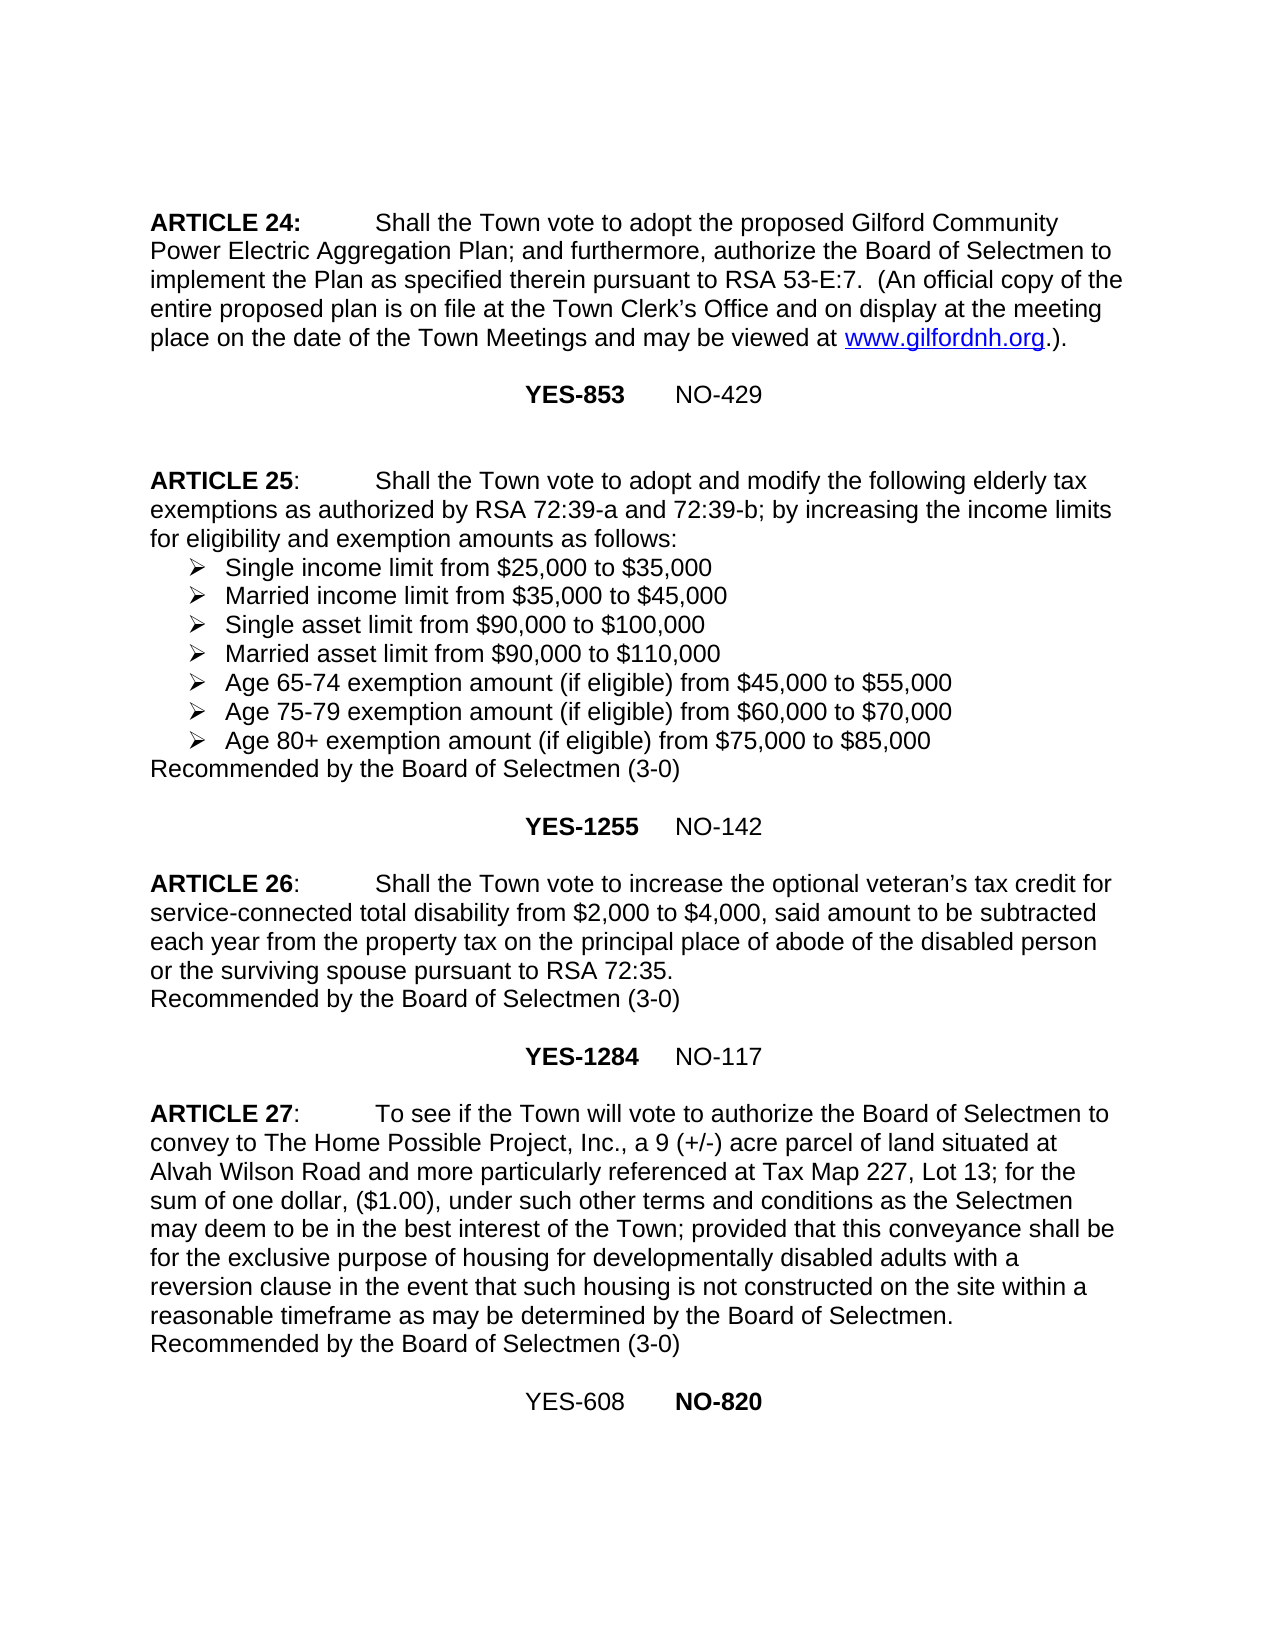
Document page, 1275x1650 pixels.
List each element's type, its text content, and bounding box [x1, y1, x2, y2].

text ARTICLE 25: Shall the Town vote to adopt and modify the following elderly tax exemptions as authorized by RSA 72:39-a and 72:39-b; by increasing the income limits for eligibility and exemption amounts as follows: [150, 466, 1125, 552]
list Age 65-74 exemption amount (if eligible) from $45,000 to $55,000 [187, 668, 1125, 697]
text YES-1284 NO-117 [150, 1042, 1125, 1071]
text Recommended by the Board of Selectmen (3-0) [150, 1329, 1125, 1358]
text YES-853 NO-429 [150, 380, 1125, 409]
text ARTICLE 24: Shall the Town vote to adopt the proposed Gilford Community Power Electric Aggregation Plan; and furthermore, authorize the Board of Selectmen to implement the Plan as specified therein pursuant to RSA 53-E:7. (An official copy of the entire proposed plan is on file at the Town Clerk’s Office and on display at the meeting place on the date of the Town Meetings and may be viewed at www.gilfordnh.org.). [150, 207, 1125, 351]
list Age 75-79 exemption amount (if eligible) from $60,000 to $70,000 [187, 697, 1125, 726]
list Married asset limit from $90,000 to $110,000 [187, 639, 1125, 668]
text Recommended by the Board of Selectmen (3-0) [150, 984, 1125, 1013]
text Recommended by the Board of Selectmen (3-0) [150, 754, 1125, 783]
list Married income limit from $35,000 to $45,000 [187, 581, 1125, 610]
text YES-608 NO-820 [150, 1387, 1125, 1416]
text YES-1255 NO-142 [150, 812, 1125, 841]
text ARTICLE 26: Shall the Town vote to increase the optional veteran’s tax credit for service-connected total disability from $2,000 to $4,000, said amount to be subtracted each year from the property tax on the principal place of abode of the disabled person or the surviving spouse pursuant to RSA 72:35. [150, 869, 1125, 984]
list Single income limit from $25,000 to $35,000 [187, 552, 1125, 581]
text ARTICLE 27: To see if the Town will vote to authorize the Board of Selectmen to convey to The Home Possible Project, Inc., a 9 (+/-) acre parcel of land situated at Alvah Wilson Road and more particularly referenced at Tax Map 227, Lot 13; for the sum of one dollar, ($1.00), under such other terms and conditions as the Selectmen may deem to be in the best interest of the Town; provided that this conveyance shall be for the exclusive purpose of housing for developmentally disabled adults with a reversion clause in the event that such housing is not constructed on the site within a reasonable timeframe as may be determined by the Board of Selectmen. [150, 1099, 1125, 1329]
list Age 80+ exemption amount (if eligible) from $75,000 to $85,000 [187, 726, 1125, 754]
list Single asset limit from $90,000 to $100,000 [187, 610, 1125, 639]
